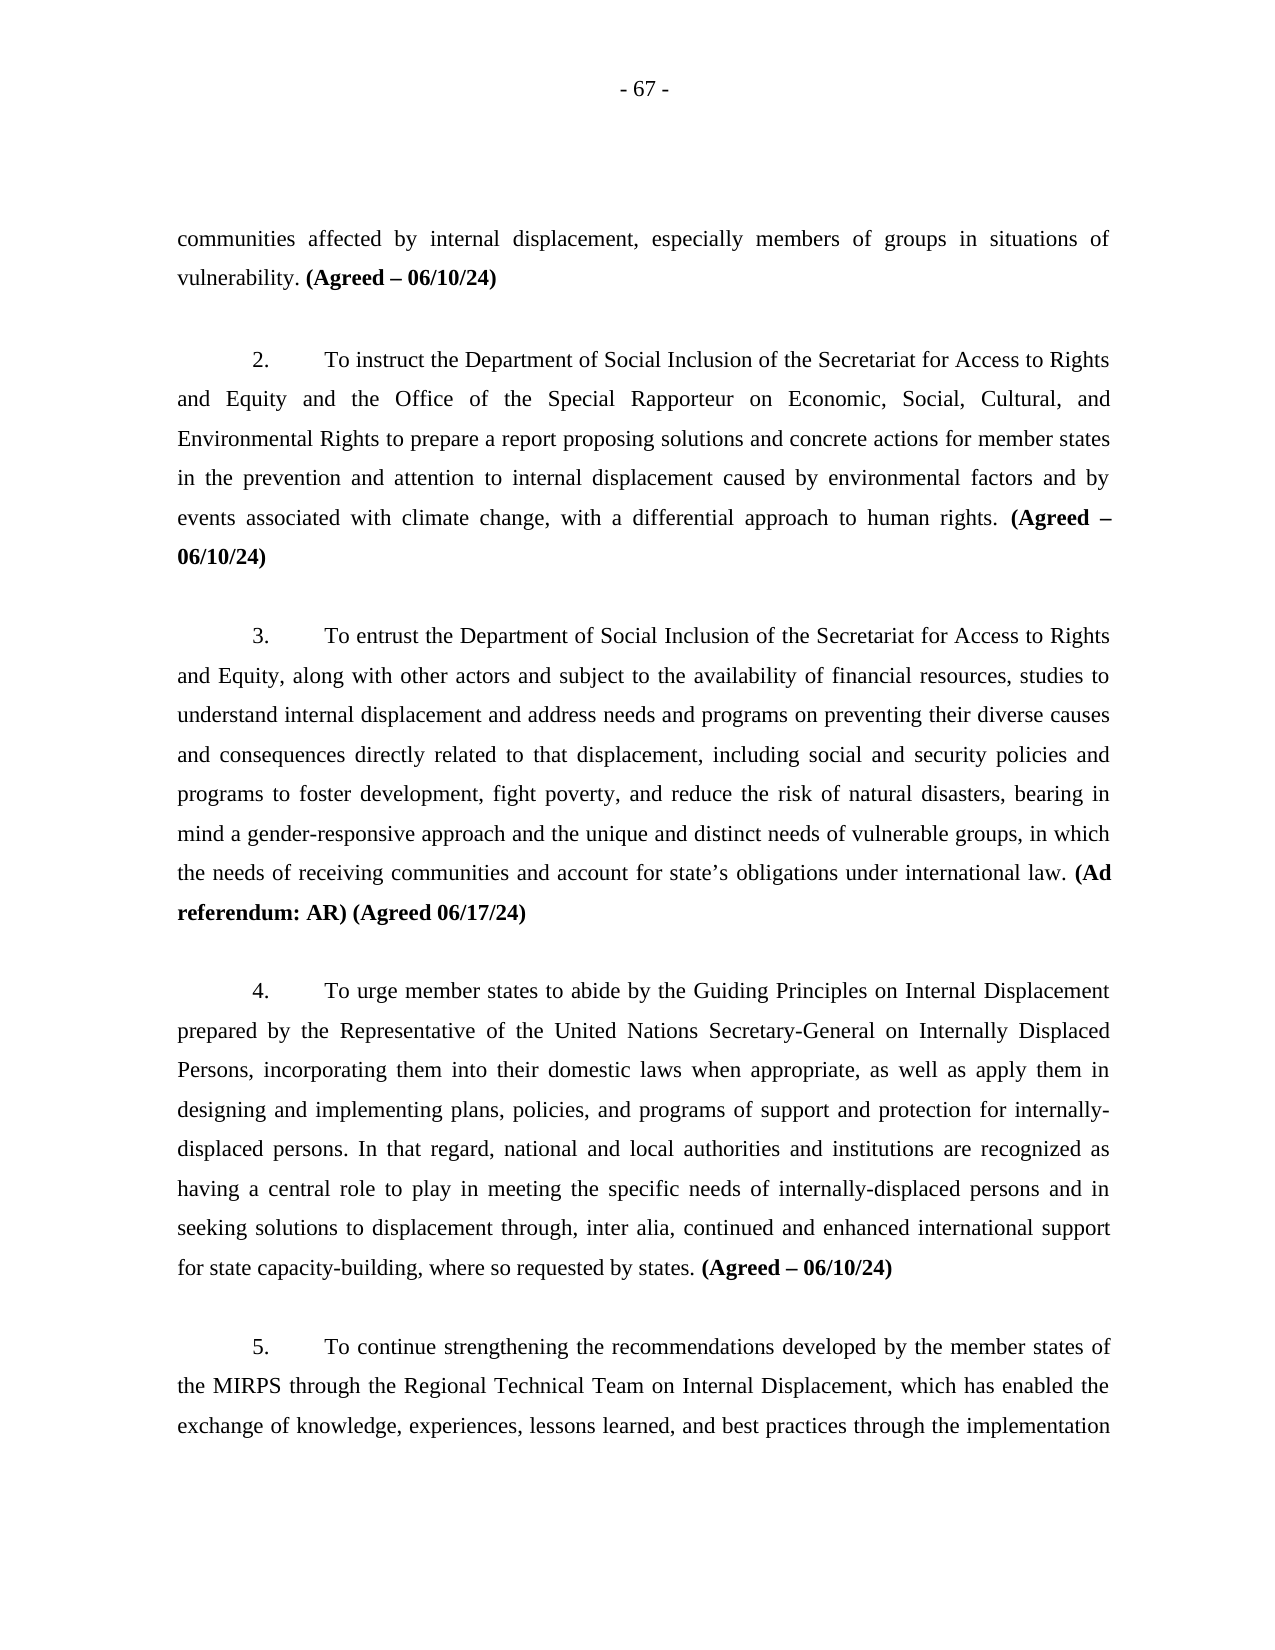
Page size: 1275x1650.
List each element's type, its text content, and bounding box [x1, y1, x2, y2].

list To instruct the Department of Social Inclusion of the Secretariat for Access to Rights and Equity and the Office of the Special Rapporteur on Economic, Social, Cultural, and Environmental Rights to prepare a report proposing solutions and concrete actions for member states in the prevention and attention to internal displacement caused by environmental factors and by events associated with climate change, with a differential approach to human rights. (Agreed – 06/10/24) [177, 346, 1111, 570]
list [177, 225, 1111, 291]
list To entrust the Department of Social Inclusion of the Secretariat for Access to Rights and Equity, along with other actors and subject to the availability of financial resources, studies to understand internal displacement and address needs and programs on preventing their diverse causes and consequences directly related to that displacement, including social and security policies and programs to foster development, fight poverty, and reduce the risk of natural disasters, bearing in mind a gender-responsive approach and the unique and distinct needs of vulnerable groups, in which the needs of receiving communities and account for state’s obligations under international law. (Ad referendum: AR) (Agreed 06/17/24) [177, 622, 1111, 925]
list To urge member states to abide by the Guiding Principles on Internal Displacement prepared by the Representative of the United Nations Secretary-General on Internally Displaced Persons, incorporating them into their domestic laws when appropriate, as well as apply them in designing and implementing plans, policies, and programs of support and protection for internally-displaced persons. In that regard, national and local authorities and institutions are recognized as having a central role to play in meeting the specific needs of internally-displaced persons and in seeking solutions to displacement through, inter alia, continued and enhanced international support for state capacity-building, where so requested by states. (Agreed – 06/10/24) [177, 978, 1111, 1280]
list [177, 1333, 1111, 1438]
